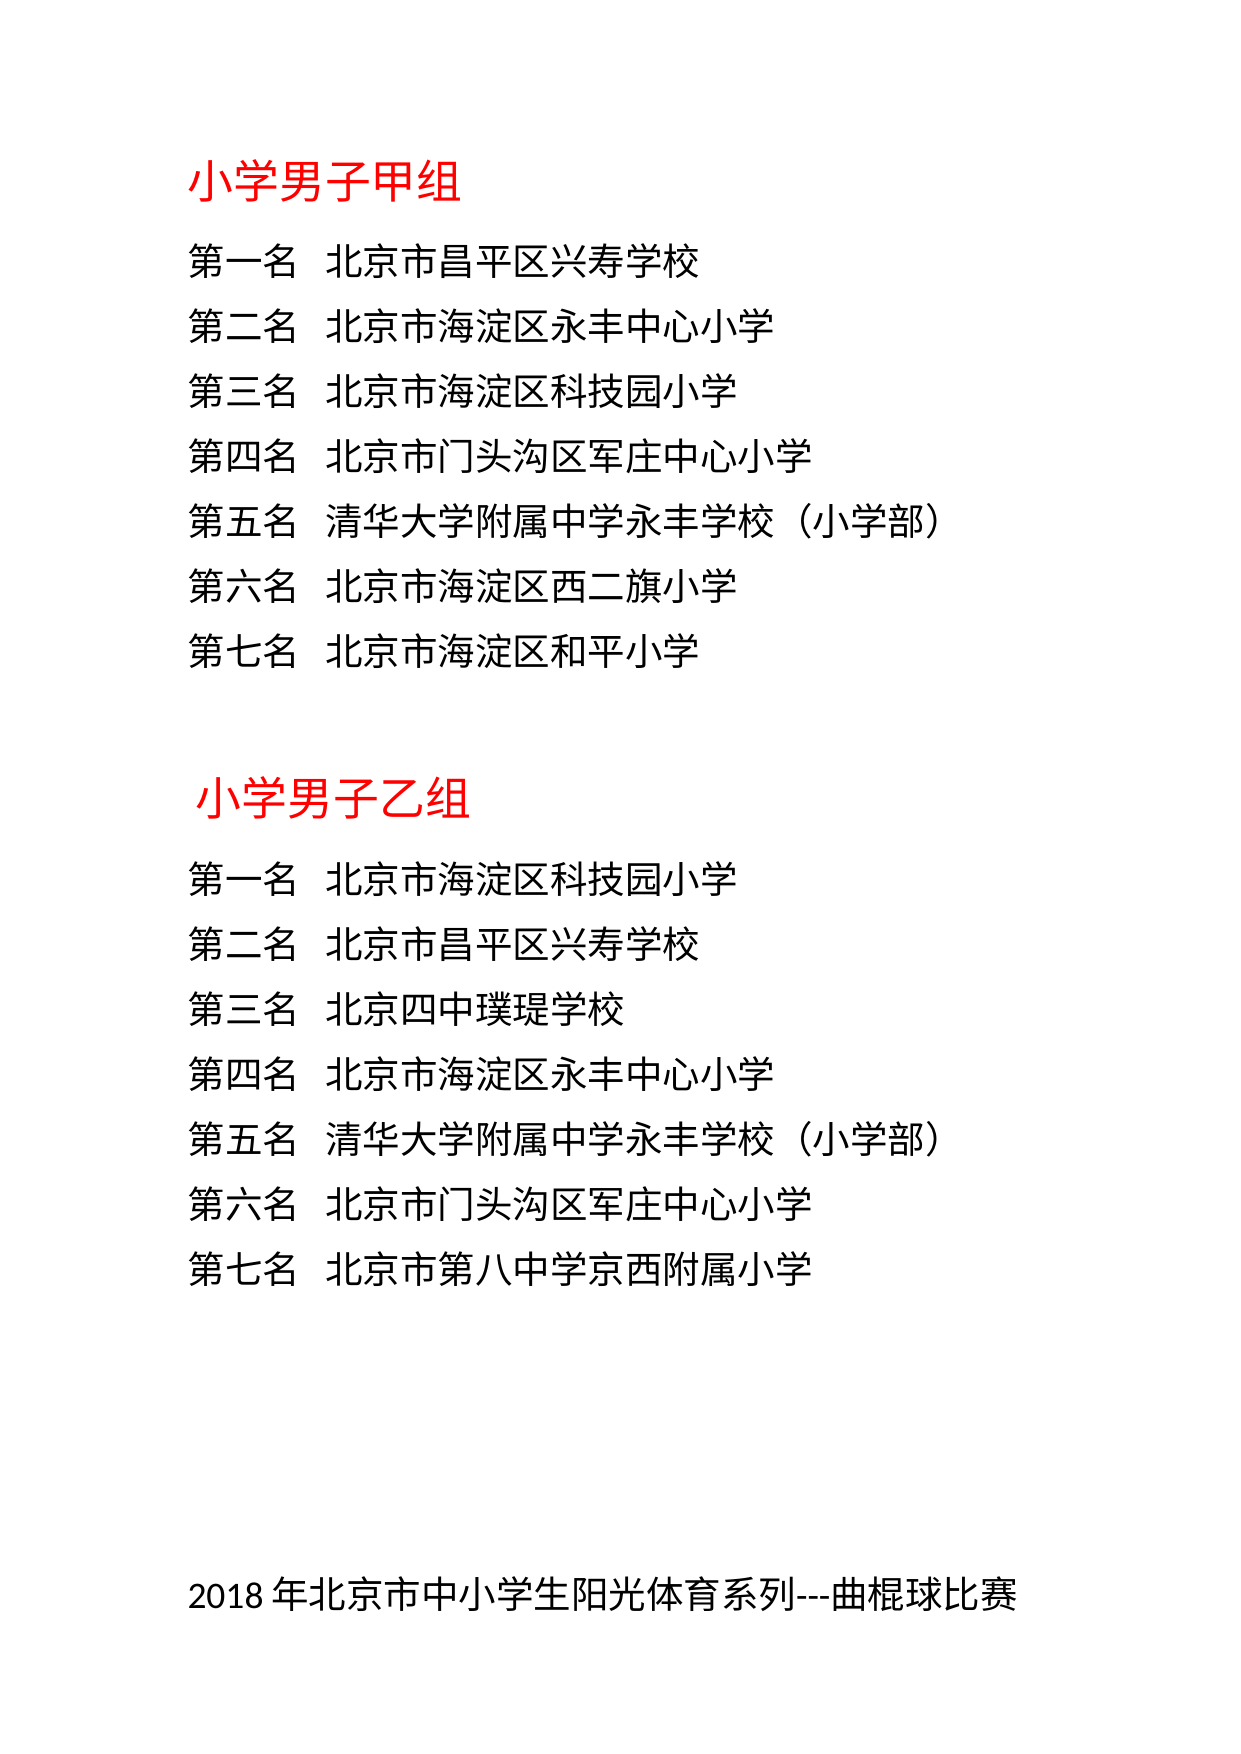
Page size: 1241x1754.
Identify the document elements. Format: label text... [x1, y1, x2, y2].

text 第二名 北京市海淀区永丰中心小学 [187, 292, 1053, 357]
text 第五名 清华大学附属中学永丰学校（小学部） [187, 487, 1053, 552]
text 第三名 北京市海淀区科技园小学 [187, 357, 1053, 422]
text 第七名 北京市海淀区和平小学 [187, 617, 1053, 682]
text 第一名 北京市昌平区兴寿学校 [187, 227, 1053, 292]
text 第五名 清华大学附属中学永丰学校（小学部） [187, 1104, 1053, 1169]
text 2018年北京市中小学生阳光体育系列---曲棍球比赛 [187, 1559, 1053, 1624]
text 第六名 北京市门头沟区军庄中心小学 [187, 1169, 1053, 1234]
text 小学男子甲组 [187, 129, 1053, 227]
text 第四名 北京市门头沟区军庄中心小学 [187, 422, 1053, 487]
text 第六名 北京市海淀区西二旗小学 [187, 552, 1053, 617]
text 第七名 北京市第八中学京西附属小学 [187, 1234, 1053, 1299]
text 第二名 北京市昌平区兴寿学校 [187, 909, 1053, 974]
text 第三名 北京四中璞瑅学校 [187, 974, 1053, 1039]
text 第四名 北京市海淀区永丰中心小学 [187, 1039, 1053, 1104]
text 小学男子乙组 [187, 747, 1053, 844]
text 第一名 北京市海淀区科技园小学 [187, 844, 1053, 909]
